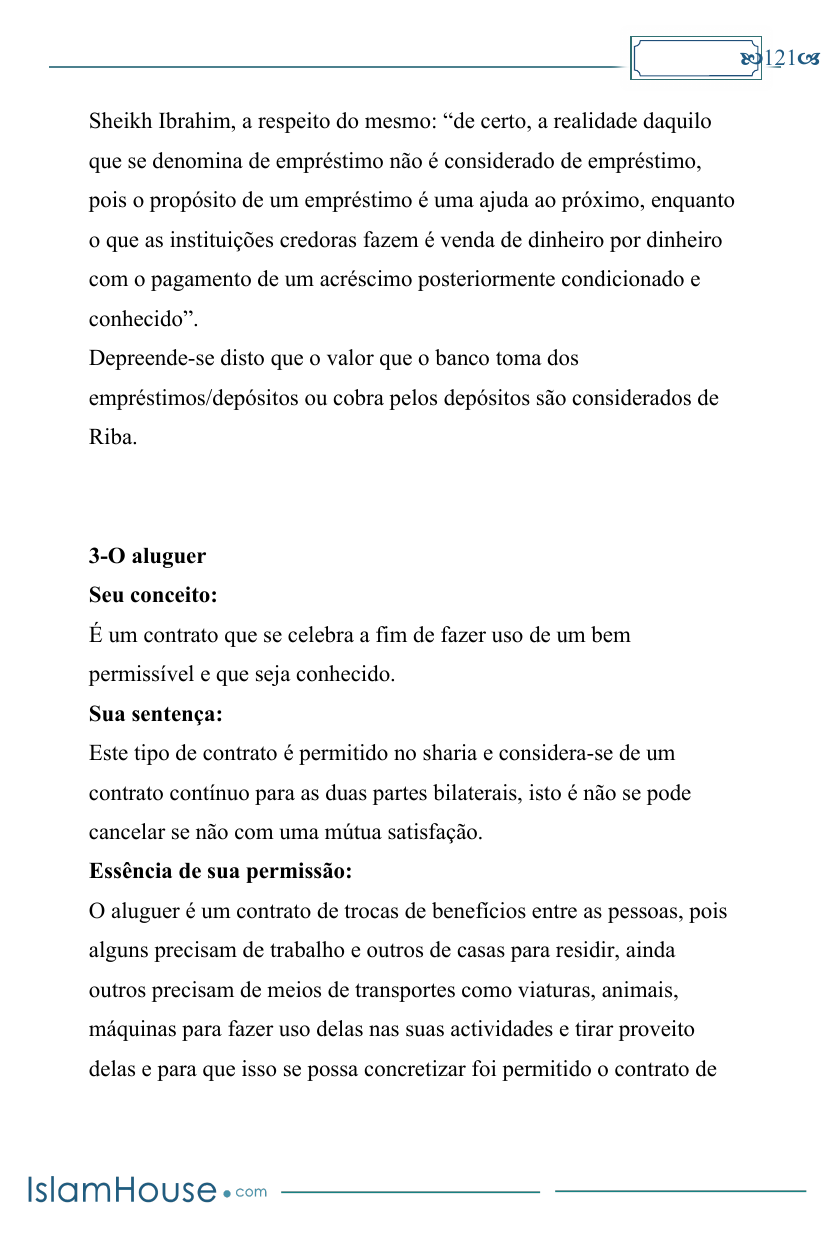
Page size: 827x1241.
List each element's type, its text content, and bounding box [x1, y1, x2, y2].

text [89, 107, 738, 331]
text É um contrato que se celebra a fim de fazer uso de um bem permissível e que seja conhecido. [89, 621, 738, 686]
text 3-O aluguer [89, 542, 738, 568]
text Depreende-se disto que o valor que o banco toma dos empréstimos/depósitos ou cobra pelos depósitos são considerados de Riba. [89, 344, 738, 449]
text Este tipo de contrato é permitido no sharia e considera-se de um contrato contínuo para as duas partes bilaterais, isto é não se pode cancelar se não com uma mútua satisfação. [89, 739, 738, 844]
text Essência de sua permissão: [89, 857, 738, 884]
text Seu conceito: [89, 581, 738, 607]
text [89, 897, 738, 1081]
picture [20, 1171, 541, 1209]
text Sua sentença: [89, 699, 738, 726]
picture [548, 1170, 807, 1208]
